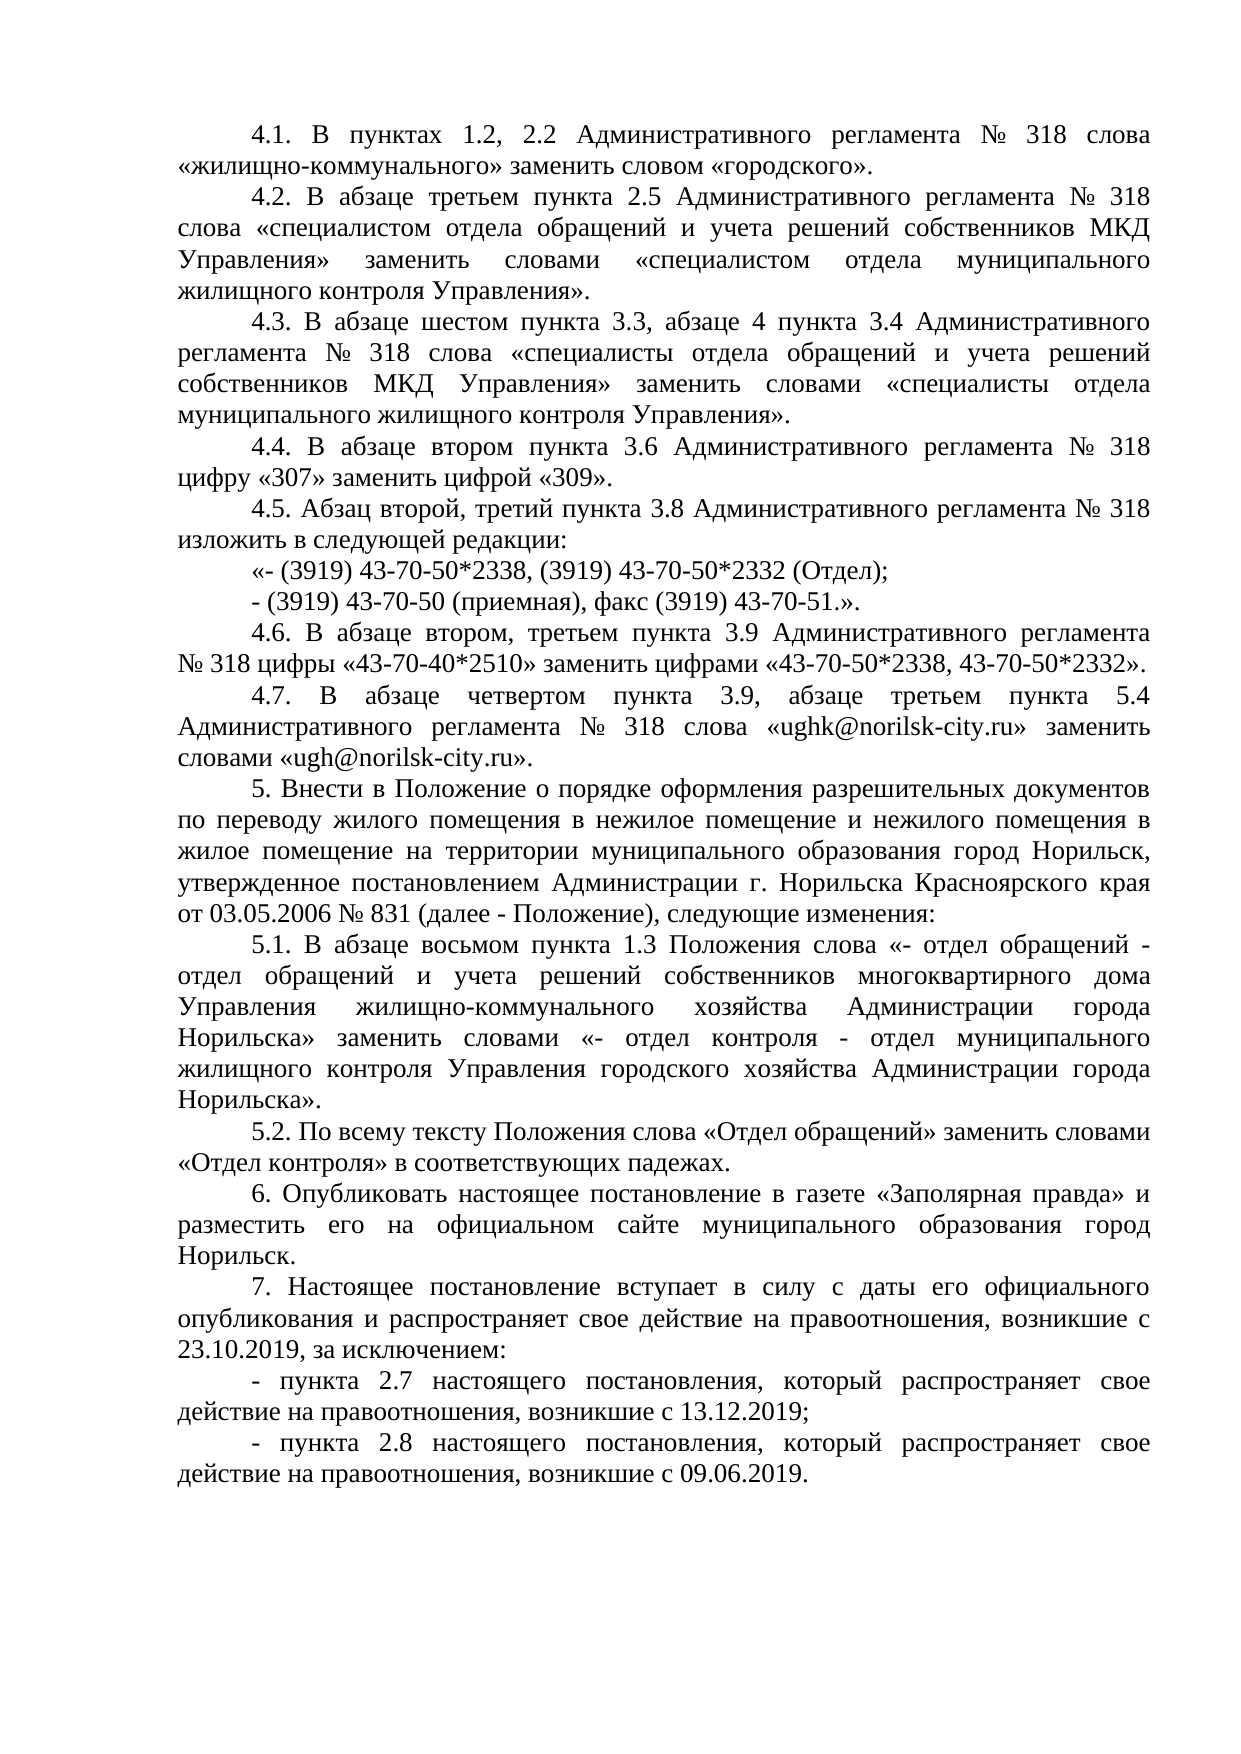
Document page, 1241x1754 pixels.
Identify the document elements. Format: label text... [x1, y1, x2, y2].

text 4.6. В абзаце втором, третьем пункта 3.9 Административного регламента № 318 цифры «43-70-40*2510» заменить цифрами «43-70-50*2338, 43-70-50*2332». [177, 616, 1152, 679]
text - пункта 2.7 настоящего постановления, который распространяет свое действие на правоотношения, возникшие с 13.12.2019; [177, 1364, 1152, 1426]
text 4.1. В пунктах 1.2, 2.2 Административного регламента № 318 слова «жилищно-коммунального» заменить словом «городского». [177, 118, 1152, 180]
text - (3919) 43-70-50 (приемная), факс (3919) 43-70-51.». [177, 585, 1152, 616]
text 4.4. В абзаце втором пункта 3.6 Административного регламента № 318 цифру «307» заменить цифрой «309». [177, 429, 1152, 492]
text 6. Опубликовать настоящее постановление в газете «Заполярная правда» и разместить его на официальном сайте муниципального образования город Норильск. [177, 1177, 1152, 1271]
text 4.5. Абзац второй, третий пункта 3.8 Административного регламента № 318 изложить в следующей редакции: [177, 492, 1152, 554]
text 5. Внести в Положение о порядке оформления разрешительных документов по переводу жилого помещения в нежилое помещение и нежилого помещения в жилое помещение на территории муниципального образования город Норильск, утвержденное постановлением Администрации г. Норильска Красноярского края от 03.05.2006 № 831 (далее - Положение), следующие изменения: [177, 772, 1152, 928]
text 5.2. По всему тексту Положения слова «Отдел обращений» заменить словами «Отдел контроля» в соответствующих падежах. [177, 1115, 1152, 1177]
text 5.1. В абзаце восьмом пункта 1.3 Положения слова «- отдел обращений - отдел обращений и учета решений собственников многоквартирного дома Управления жилищно-коммунального хозяйства Администрации города Норильска» заменить словами «- отдел контроля - отдел муниципального жилищного контроля Управления городского хозяйства Администрации города Норильска». [177, 928, 1152, 1115]
text - пункта 2.8 настоящего постановления, который распространяет свое действие на правоотношения, возникшие с 09.06.2019. [177, 1426, 1152, 1488]
text 4.2. В абзаце третьем пункта 2.5 Административного регламента № 318 слова «специалистом отдела обращений и учета решений собственников МКД Управления» заменить словами «специалистом отдела муниципального жилищного контроля Управления». [177, 180, 1152, 305]
text 4.3. В абзаце шестом пункта 3.3, абзаце 4 пункта 3.4 Административного регламента № 318 слова «специалисты отдела обращений и учета решений собственников МКД Управления» заменить словами «специалисты отдела муниципального жилищного контроля Управления». [177, 305, 1152, 429]
text 7. Настоящее постановление вступает в силу с даты его официального опубликования и распространяет свое действие на правоотношения, возникшие с 23.10.2019, за исключением: [177, 1271, 1152, 1364]
text 4.7. В абзаце четвертом пункта 3.9, абзаце третьем пункта 5.4 Административного регламента № 318 слова «ughk@norilsk-city.ru» заменить словами «ugh@norilsk-city.ru». [177, 679, 1152, 772]
text «- (3919) 43-70-50*2338, (3919) 43-70-50*2332 (Отдел); [177, 554, 1152, 585]
